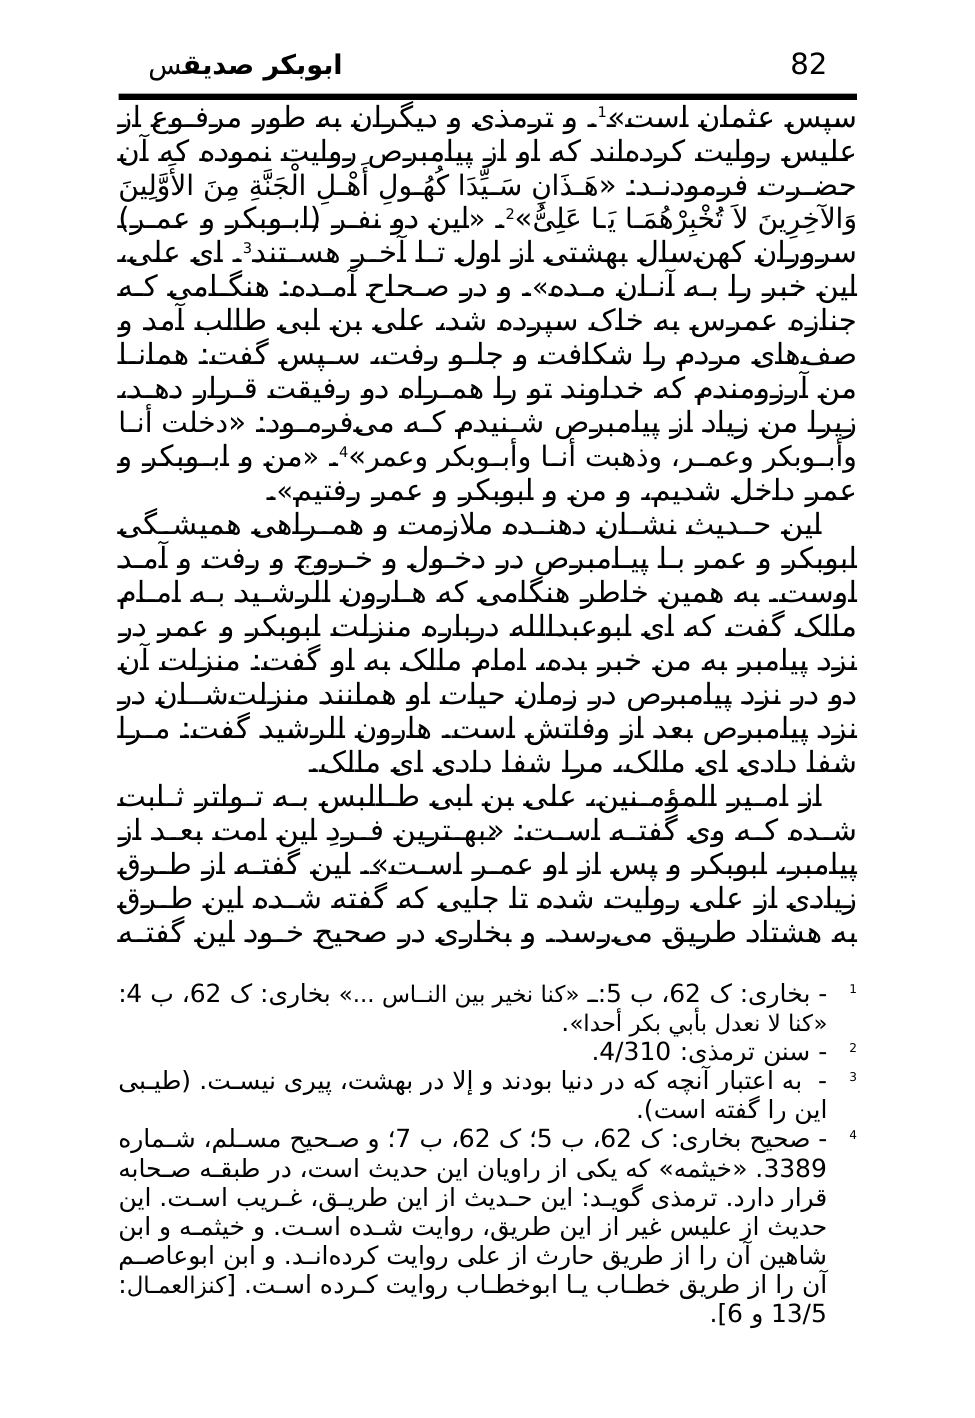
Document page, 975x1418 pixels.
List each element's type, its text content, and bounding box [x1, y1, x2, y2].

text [118, 100, 857, 507]
text این حدیث نشان دهنده ملازمت و همراهی همیشگی ابوبکر و عمر با پیامبرص در دخول و خروج و رفت و آمد اوست. به همین خاطر هنگامی که هارون الرشید به امام مالک گفت که ای ابوعبدالله درباره منزلت ابوبکر و عمر در نزد پیامبر به من خبر بده، امام مالک به او گفت: منزلت آن دو در نزد پیامبرص در زمان حیات او همانند منزلت‌شان در نزد پیامبرص بعد از وفاتش است. هارون الرشید گفت: مرا شفا دادی ای مالک، مرا شفا دادی ای مالک. [118, 507, 857, 779]
text از امیر المؤمنین، علی بن ابی طالبس به تواتر ثابت شده که وی گفته است: «بهترین فردِ این امت بعد از پیامبر، ابوبکر و پس از او عمر است». این گفته از طرق زیادی از علی روایت شده تا جایی که گفته شده این طرق به هشتاد طریق می‌رسد. و بخاری در صحیح خود این گفته را از علیس از طریق همدانی‌ها که علی خیلی دوست‌شان داشته، روایت کرده است. علی آن قدر (قبیله) همدانی‌ها را دوست داشته که درباره‌شان می‌گفت: [118, 779, 857, 949]
